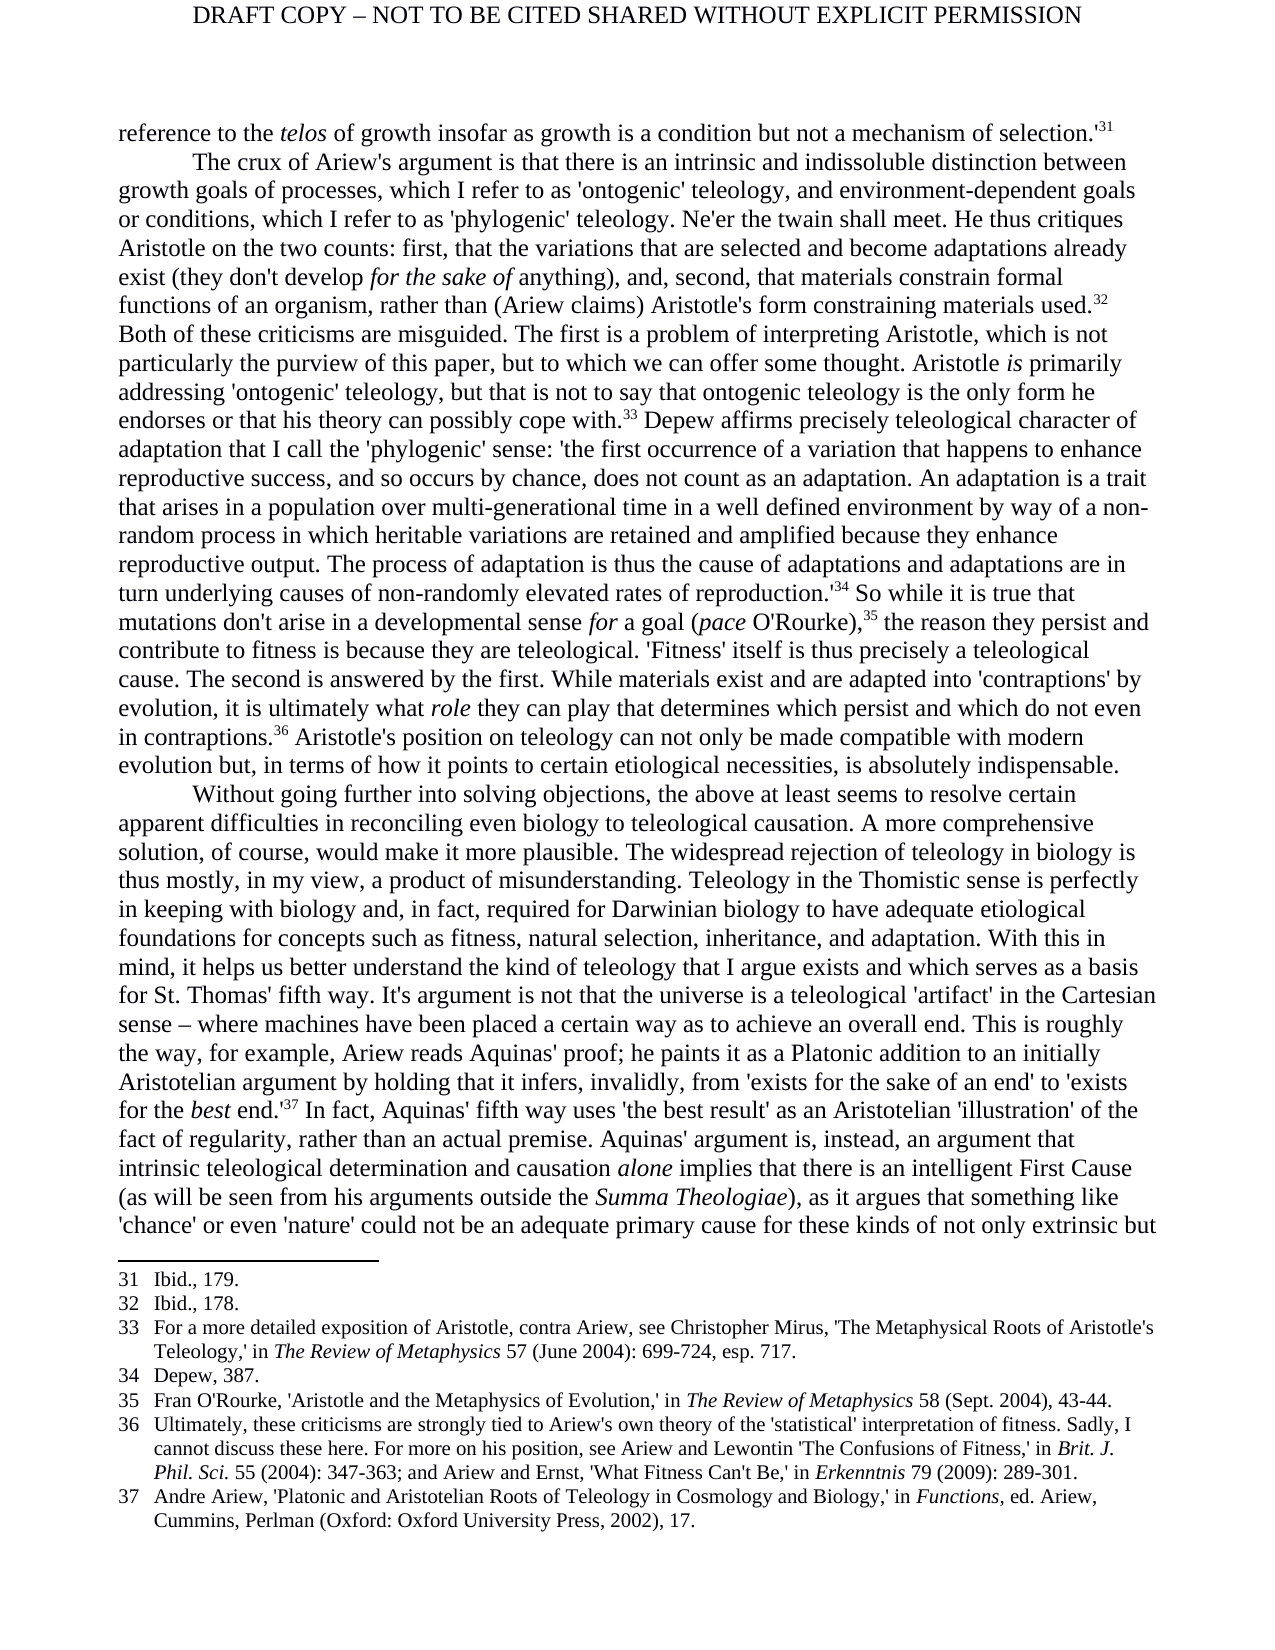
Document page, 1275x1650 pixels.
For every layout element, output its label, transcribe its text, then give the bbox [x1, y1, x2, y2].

text Both of these criticisms are misguided. The first is a problem of interpreting Aristotle, which is not particularly the purview of this paper, but to which we can offer some thought. Aristotle is primarily addressing 'ontogenic' teleology, but that is not to say that ontogenic teleology is the only form he endorses or that his theory can possibly cope with. Depew affirms precisely teleological character of adaptation that I call the 'phylogenic' sense: 'the first occurrence of a variation that happens to enhance reproductive success, and so occurs by chance, does not count as an adaptation. An adaptation is a trait that arises in a population over multi-generational time in a well defined environment by way of a non-random process in which heritable variations are retained and amplified because they enhance reproductive output. The process of adaptation is thus the cause of adaptations and adaptations are in turn underlying causes of non-randomly elevated rates of reproduction.' So while it is true that mutations don't arise in a developmental sense for a goal (pace O'Rourke), the reason they persist and contribute to fitness is because they are teleological. 'Fitness' itself is thus precisely a teleological cause. The second is answered by the first. While materials exist and are adapted into 'contraptions' by evolution, it is ultimately what role they can play that determines which persist and which do not even in contraptions. Aristotle's position on teleology can not only be made compatible with modern evolution but, in terms of how it points to certain etiological necessities, is absolutely indispensable. [118, 319, 1157, 779]
text The crux of Ariew's argument is that there is an intrinsic and indissoluble distinction between growth goals of processes, which I refer to as 'ontogenic' teleology, and environment-dependent goals or conditions, which I refer to as 'phylogenic' teleology. Ne'er the twain shall meet. He thus critiques Aristotle on the two counts: first, that the variations that are selected and become adaptations already exist (they don't develop for the sake of anything), and, second, that materials constrain formal functions of an organism, rather than (Ariew claims) Aristotle's form constraining materials used. [118, 147, 1157, 319]
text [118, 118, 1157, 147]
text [118, 779, 1157, 1239]
